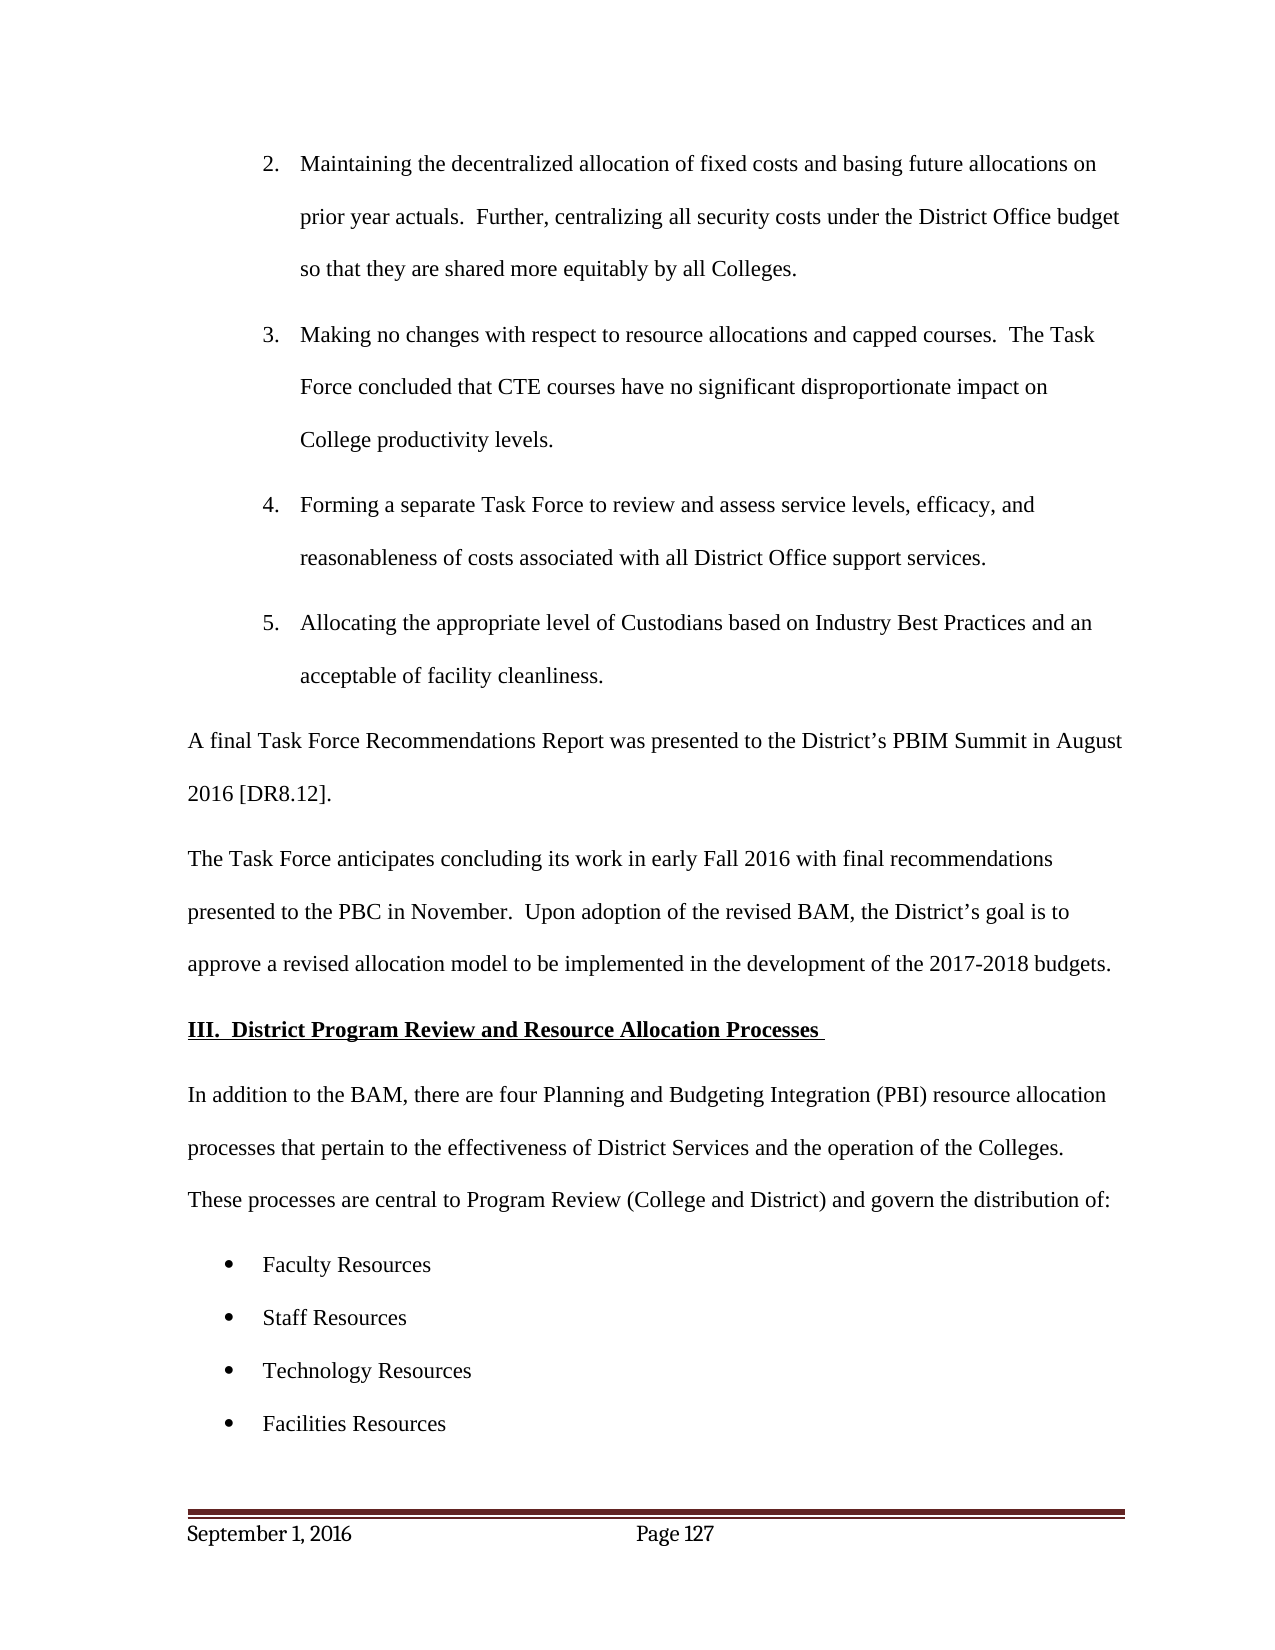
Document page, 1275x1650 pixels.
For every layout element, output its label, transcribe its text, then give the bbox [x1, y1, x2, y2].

text III. District Program Review and Resource Allocation Processes [187, 1016, 1125, 1042]
text A final Task Force Recommendations Report was presented to the District’s PBIM Summit in August 2016 [DR8.12]. [187, 727, 1125, 806]
list Technology Resources [225, 1357, 1125, 1383]
text The Task Force anticipates concluding its work in early Fall 2016 with final recommendations presented to the PBC in November. Upon adoption of the revised BAM, the District’s goal is to approve a revised allocation model to be implemented in the development of the 2017-2018 budgets. [187, 845, 1125, 977]
list Facilities Resources [225, 1409, 1125, 1436]
list Staff Resources [225, 1304, 1125, 1331]
list Maintaining the decentralized allocation of fixed costs and basing future allocations on prior year actuals. Further, centralizing all security costs under the District Office budget so that they are shared more equitably by all Colleges. [262, 150, 1125, 282]
list Making no changes with respect to resource allocations and capped courses. The Task Force concluded that CTE courses have no significant disproportionate impact on College productivity levels. [262, 321, 1125, 452]
list Faculty Resources [225, 1251, 1125, 1278]
list Allocating the appropriate level of Custodians based on Industry Best Practices and an acceptable of facility cleanliness. [262, 609, 1125, 688]
text In addition to the BAM, there are four Planning and Budgeting Integration (PBI) resource allocation processes that pertain to the effectiveness of District Services and the operation of the Colleges. These processes are central to Program Review (College and District) and govern the distribution of: [187, 1081, 1125, 1213]
list Forming a separate Task Force to review and assess service levels, efficacy, and reasonableness of costs associated with all District Office support services. [262, 491, 1125, 570]
